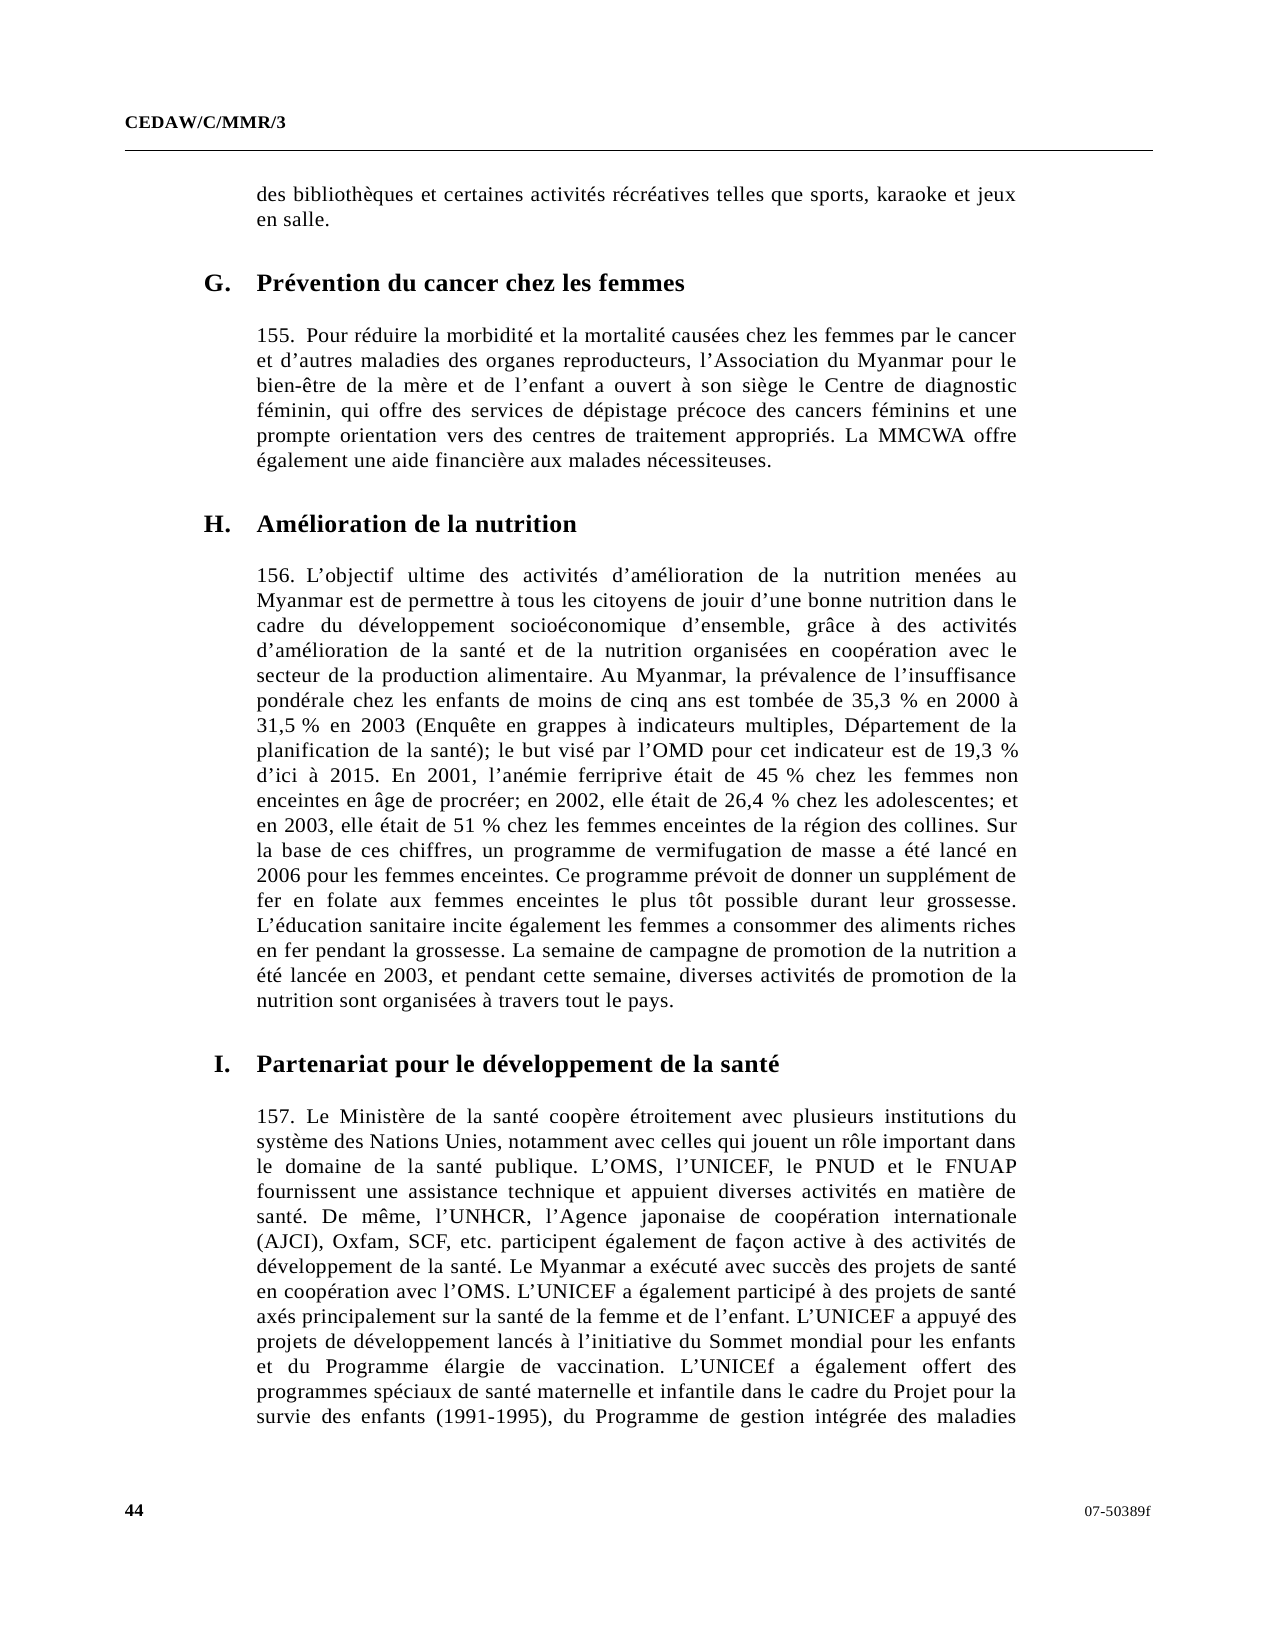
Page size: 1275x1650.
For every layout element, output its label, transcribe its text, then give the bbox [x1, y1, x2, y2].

text I. Partenariat pour le développement de la santé [124, 1050, 1019, 1078]
list Pour réduire la morbidité et la mortalité causées chez les femmes par le cancer et d’autres maladies des organes reproducteurs, l’Association du Myanmar pour le bien-être de la mère et de l’enfant a ouvert à son siège le Centre de diagnostic féminin, qui offre des services de dépistage précoce des cancers féminins et une prompte orientation vers des centres de traitement appropriés. La MMCWA offre également une aide financière aux malades nécessiteuses. [256, 322, 1018, 472]
text H. Amélioration de la nutrition [124, 509, 1019, 538]
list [256, 1103, 1018, 1428]
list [256, 181, 1018, 231]
list L’objectif ultime des activités d’amélioration de la nutrition menées au Myanmar est de permettre à tous les citoyens de jouir d’une bonne nutrition dans le cadre du développement socioéconomique d’ensemble, grâce à des activités d’amélioration de la santé et de la nutrition organisées en coopération avec le secteur de la production alimentaire. Au Myanmar, la prévalence de l’insuffisance pondérale chez les enfants de moins de cinq ans est tombée de 35,3 % en 2000 à 31,5 % en 2003 (Enquête en grappes à indicateurs multiples, Département de la planification de la santé); le but visé par l’OMD pour cet indicateur est de 19,3 % d’ici à 2015. En 2001, l’anémie ferriprive était de 45 % chez les femmes non enceintes en âge de procréer; en 2002, elle était de 26,4 % chez les adolescentes; et en 2003, elle était de 51 % chez les femmes enceintes de la région des collines. Sur la base de ces chiffres, un programme de vermifugation de masse a été lancé en 2006 pour les femmes enceintes. Ce programme prévoit de donner un supplément de fer en folate aux femmes enceintes le plus tôt possible durant leur grossesse. L’éducation sanitaire incite également les femmes a consommer des aliments riches en fer pendant la grossesse. La semaine de campagne de promotion de la nutrition a été lancée en 2003, et pendant cette semaine, diverses activités de promotion de la nutrition sont organisées à travers tout le pays. [256, 563, 1018, 1013]
text G. Prévention du cancer chez les femmes [124, 269, 1151, 297]
